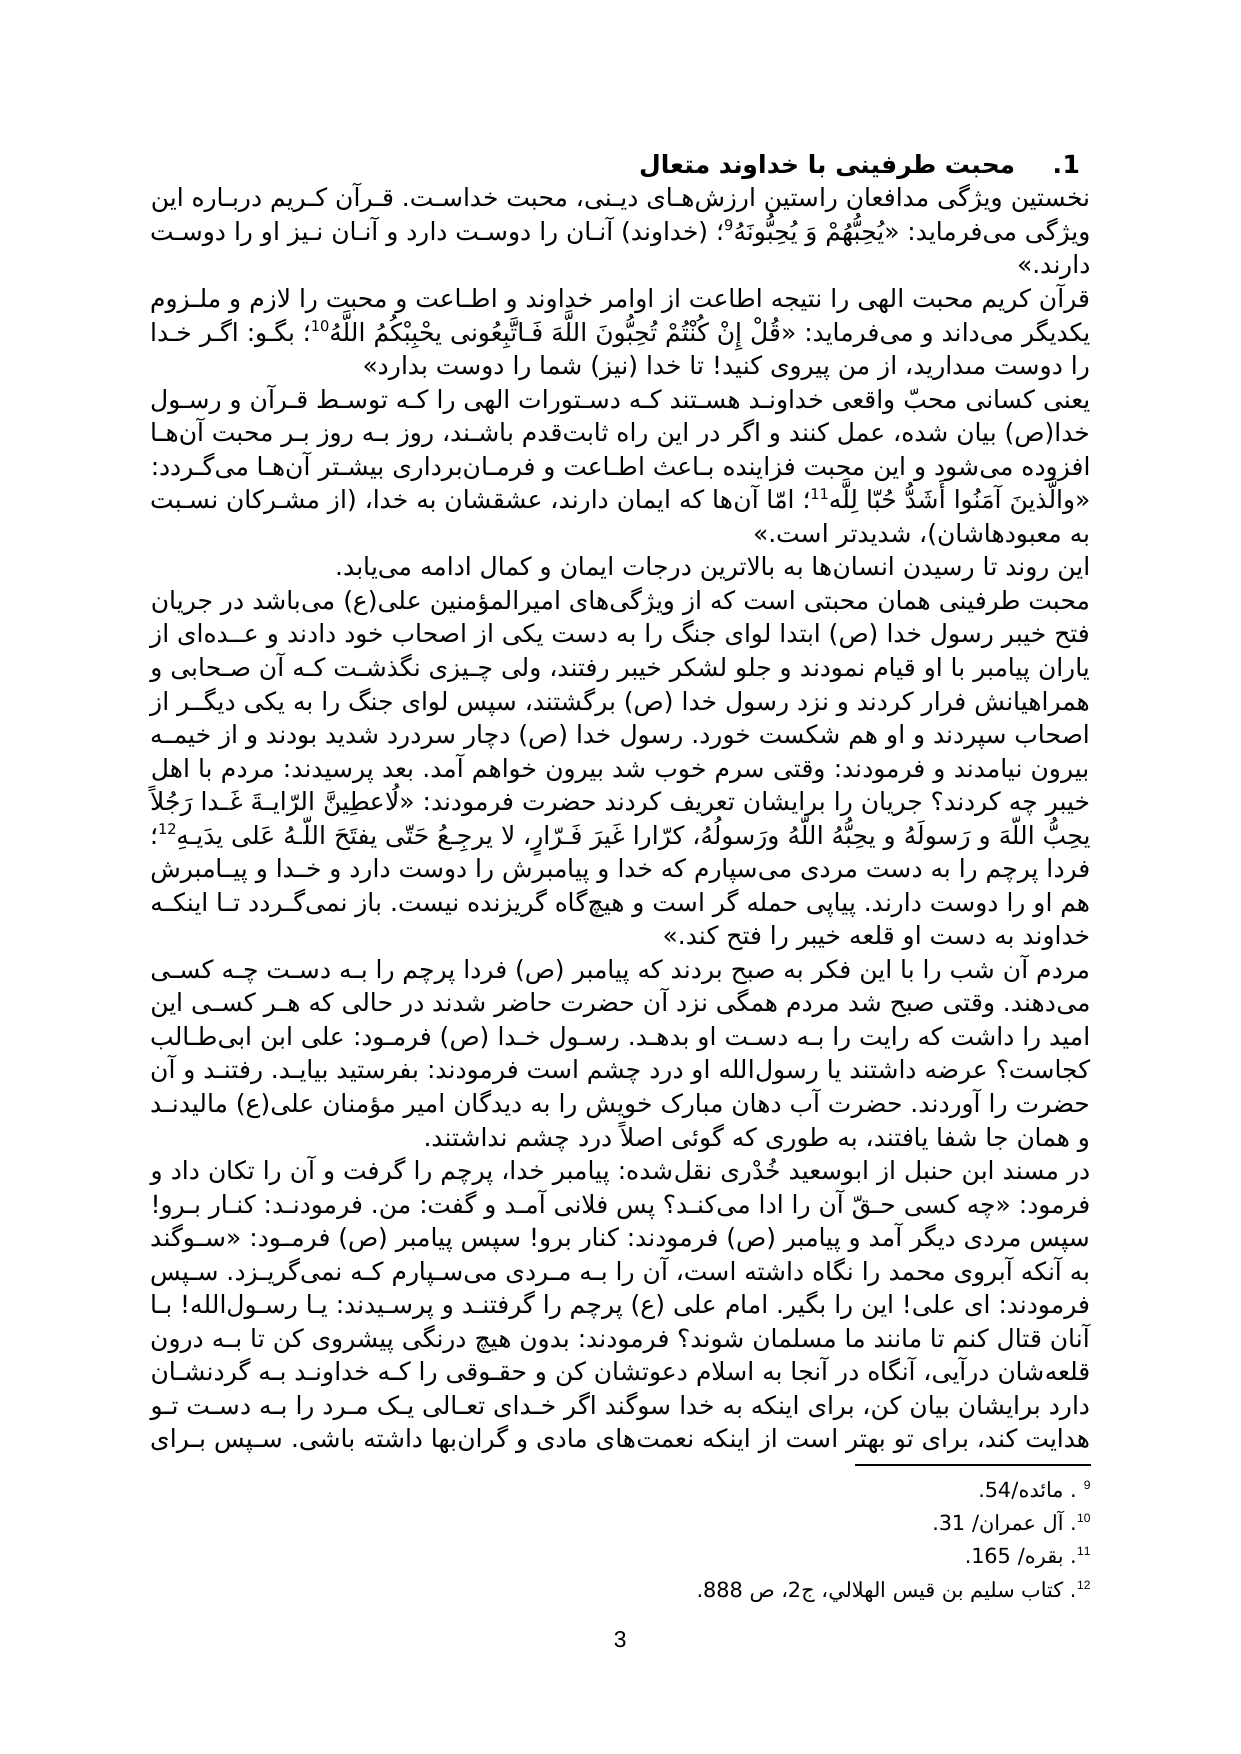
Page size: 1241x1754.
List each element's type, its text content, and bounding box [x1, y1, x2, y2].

list محبت طرفینی با خداوند متعال [150, 150, 1053, 179]
text نخستین ویژگی مدافعان راستین ارزش‌های دینی، محبت خداست. قرآن کریم درباره این ویژگی می‌فرماید: «یُحِبُّهُمْ وَ یُحِبُّونَهُ؛ (خداوند) آنان را دوست دارد و آنان نیز او را دوست دارند.» [150, 183, 1090, 280]
text اين روند تا رسيدن انسان‌ها به بالاترين درجات ايمان و كمال ادامه می‌یابد. [150, 552, 1090, 582]
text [150, 1156, 1090, 1454]
text يعنى كسانى محبّ واقعى خداوند هستند كه دستورات الهى را كه توسط قرآن و رسول خدا(ص) بيان شده، عمل كنند و اگر در اين راه ثابت‌قدم باشند، روز به روز بر محبت آن‌ها افزوده می‌شود و اين محبت فزاينده باعث اطاعت و فرمان‌برداری بيشتر آن‌ها می‌گردد: «والَّذينَ آمَنُوا أَشَدُّ حُبّا لِلَّه؛ امّا آن‌ها كه ايمان دارند، عشقشان به خدا، (از مشركان نسبت به معبودهاشان)، شديدتر است‏.» [150, 385, 1090, 548]
text محبت طرفینی همان محبتی است که از ویژگی‌های امیرالمؤمنین علی(ع) می‌باشد در جریان فتح خیبر رسول خدا (ص) ابتدا لوای جنگ را به دست یکی از اصحاب خود دادند و عده‌ای از یاران پیامبر با او قیام نمودند و جلو لشکر خیبر رفتند، ولی چیزی نگذشت که آن صحابی و همراهیانش فرار کردند و نزد رسول خدا (ص) برگشتند، سپس لوای جنگ را به یکی دیگر از اصحاب سپردند و او هم شکست خورد. رسول خدا (ص) دچار سردرد شدید بودند و از خیمه بیرون نیامدند و فرمودند: وقتی سرم خوب شد بیرون خواهم آمد. بعد پرسیدند: مردم با اهل خیبر چه کردند؟ جریان را برایشان تعریف کردند حضرت فرمودند: «لُاعطِینَّ الرّایةَ غَدا رَجُلاً یحِبُّ اللّهَ و رَسولَهُ و یحِبُّهُ اللّهُ ورَسولُهُ، کرّارا غَیرَ فَرّارٍ، لا یرجِعُ حَتّى یفتَحَ اللّهُ عَلى یدَیهِ؛ فردا پرچم را به دست مردى می‌سپارم که خدا و پیامبرش را دوست دارد و خدا و پیامبرش هم او را دوست دارند. پیاپى حمله گر است و هیچ‌گاه گریزنده نیست. باز نمی‌گردد تا اینکه خداوند به دست او قلعه خیبر را فتح کند.» [150, 586, 1090, 951]
text مردم آن شب را با این فکر به صبح بردند که پیامبر (ص) فردا پرچم را به دست چه کسی می‌دهند. وقتی صبح شد مردم همگی نزد آن حضرت حاضر شدند در حالی که هر کسی این امید را داشت که رایت را به دست او بدهد. رسول خدا (ص) فرمود: علی ابن ابی‌طالب کجاست؟ عرضه داشتند یا رسول‌الله او درد چشم است فرمودند: بفرستید بیاید. رفتند و آن حضرت را آوردند. حضرت آب دهان مبارک خویش را به دیدگان امیر مؤمنان علی(ع) مالیدند و همان جا شفا یافتند، به طوری که گوئی اصلاً درد چشم نداشتند. [150, 955, 1090, 1152]
text قرآن كريم محبت الهى را نتيجه اطاعت از اوامر خداوند و اطاعت و محبت را لازم و ملزوم يكديگر مى‌داند و مى‌فرمايد: «قُلْ إِنْ كُنْتُمْ تُحِبُّونَ اللَّهَ فَاتَّبِعُونى يحْبِبْكُمُ اللَّهُ؛ بگو: اگر خدا را دوست مى‏داريد، از من پيروى كنيد! تا خدا (نيز) شما را دوست بدارد» [150, 284, 1090, 380]
